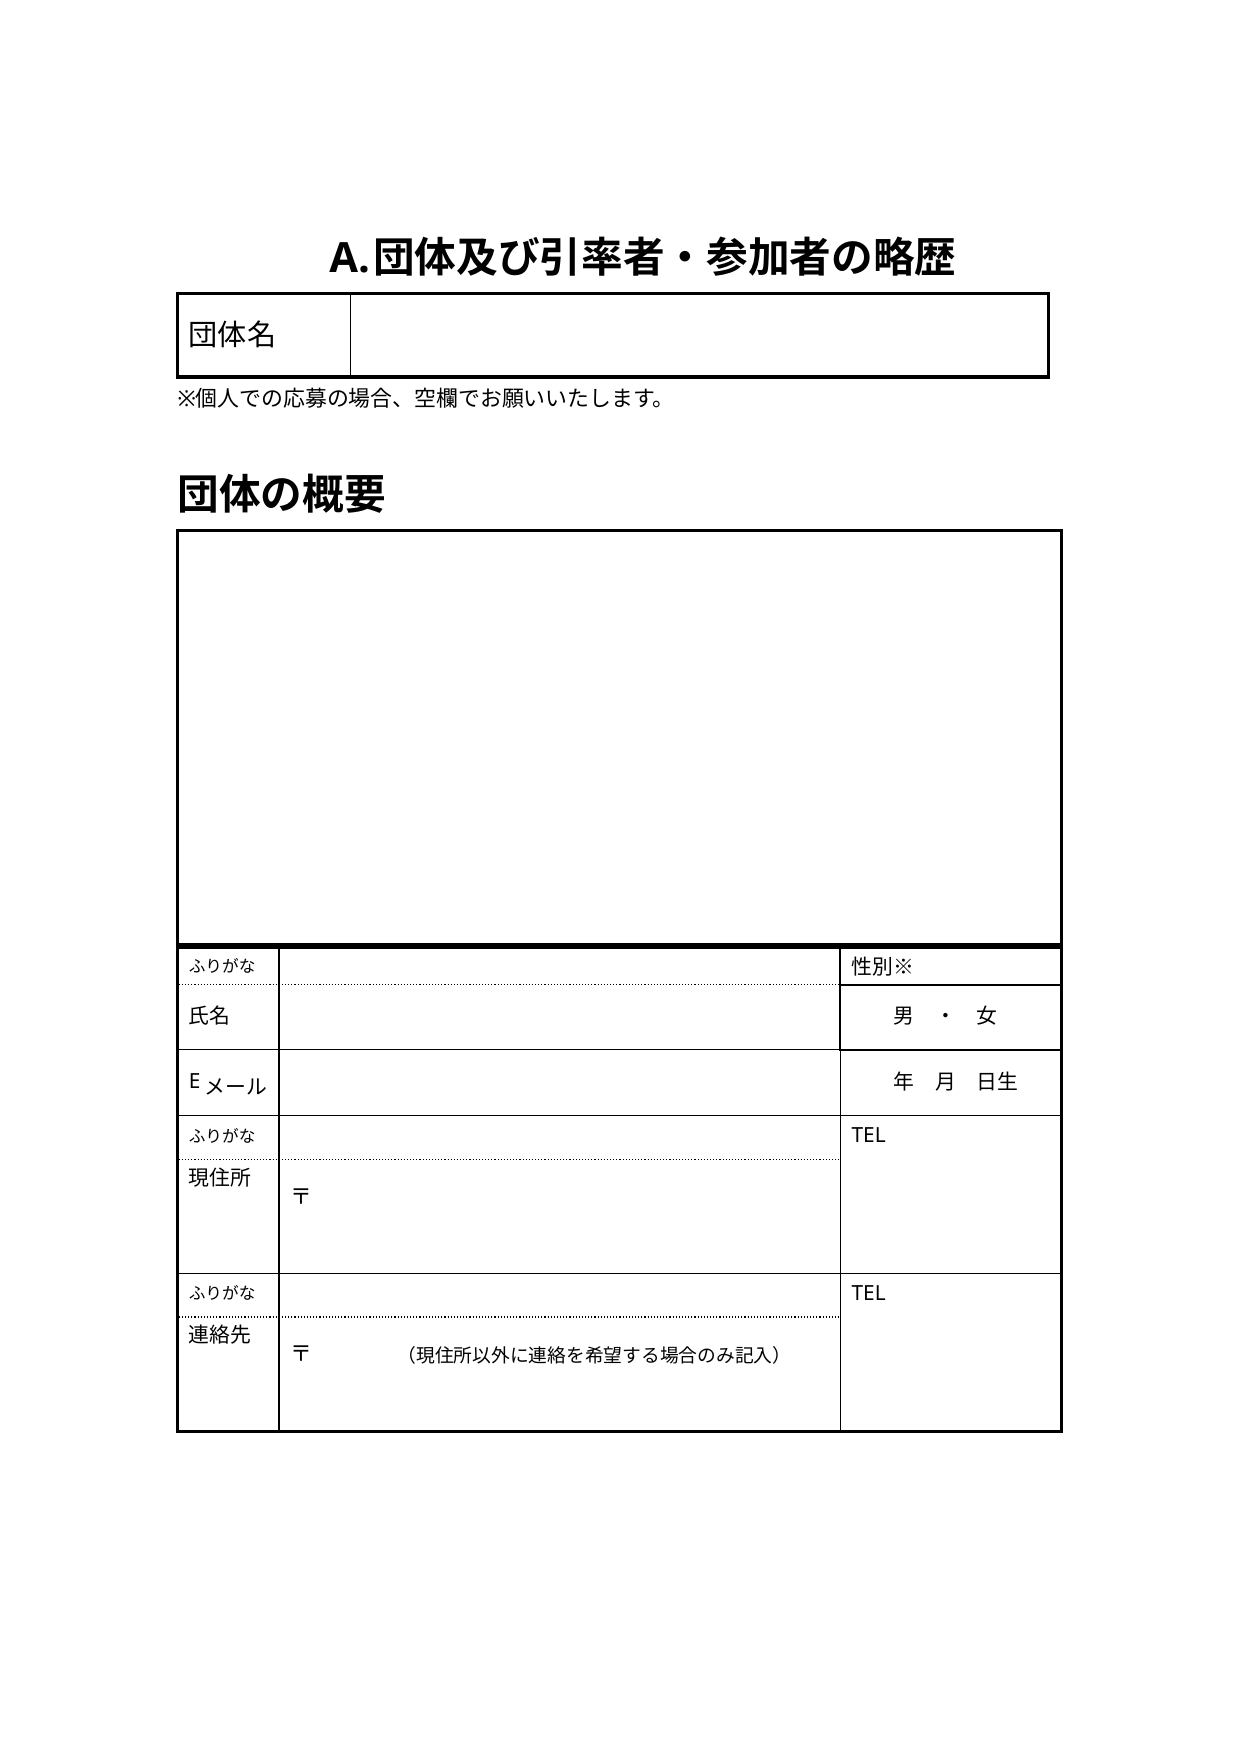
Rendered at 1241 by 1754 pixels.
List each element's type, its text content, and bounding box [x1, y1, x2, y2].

table_header [280, 949, 839, 983]
table_cell ふりがな [179, 1116, 278, 1159]
table_cell 現住所 [179, 1159, 278, 1273]
table_cell 連絡先 [179, 1316, 278, 1430]
table_cell 年 月 日生 [841, 1051, 1060, 1115]
table_cell [280, 984, 839, 1049]
table_cell 氏名 [179, 984, 278, 1049]
table_cell [841, 1316, 1060, 1430]
table_cell TEL [841, 1274, 1060, 1316]
table_cell [280, 1116, 840, 1159]
table_cell [280, 1274, 840, 1316]
table_header 性別※ [841, 949, 1060, 983]
table_cell TEL [841, 1116, 1060, 1159]
table_header [351, 295, 1047, 375]
table_cell Eメール [179, 1050, 278, 1115]
text 団体の概要 [177, 453, 1063, 528]
table_cell ふりがな [179, 1274, 278, 1316]
table_cell [280, 1050, 840, 1115]
text ※個人での応募の場合、空欄でお願いいたします。 [177, 378, 1063, 416]
table_cell 男 ・ 女 [841, 986, 1060, 1049]
table_header [179, 532, 1060, 943]
table_header 団体名 [179, 295, 350, 375]
table_cell [841, 1159, 1060, 1273]
table_header ふりがな [179, 949, 278, 983]
list 団体及び引率者・参加者の略歴 [222, 217, 1063, 292]
table_cell 〒 [280, 1159, 840, 1273]
table_cell 〒 （現住所以外に連絡を希望する場合のみ記入） [280, 1316, 840, 1430]
